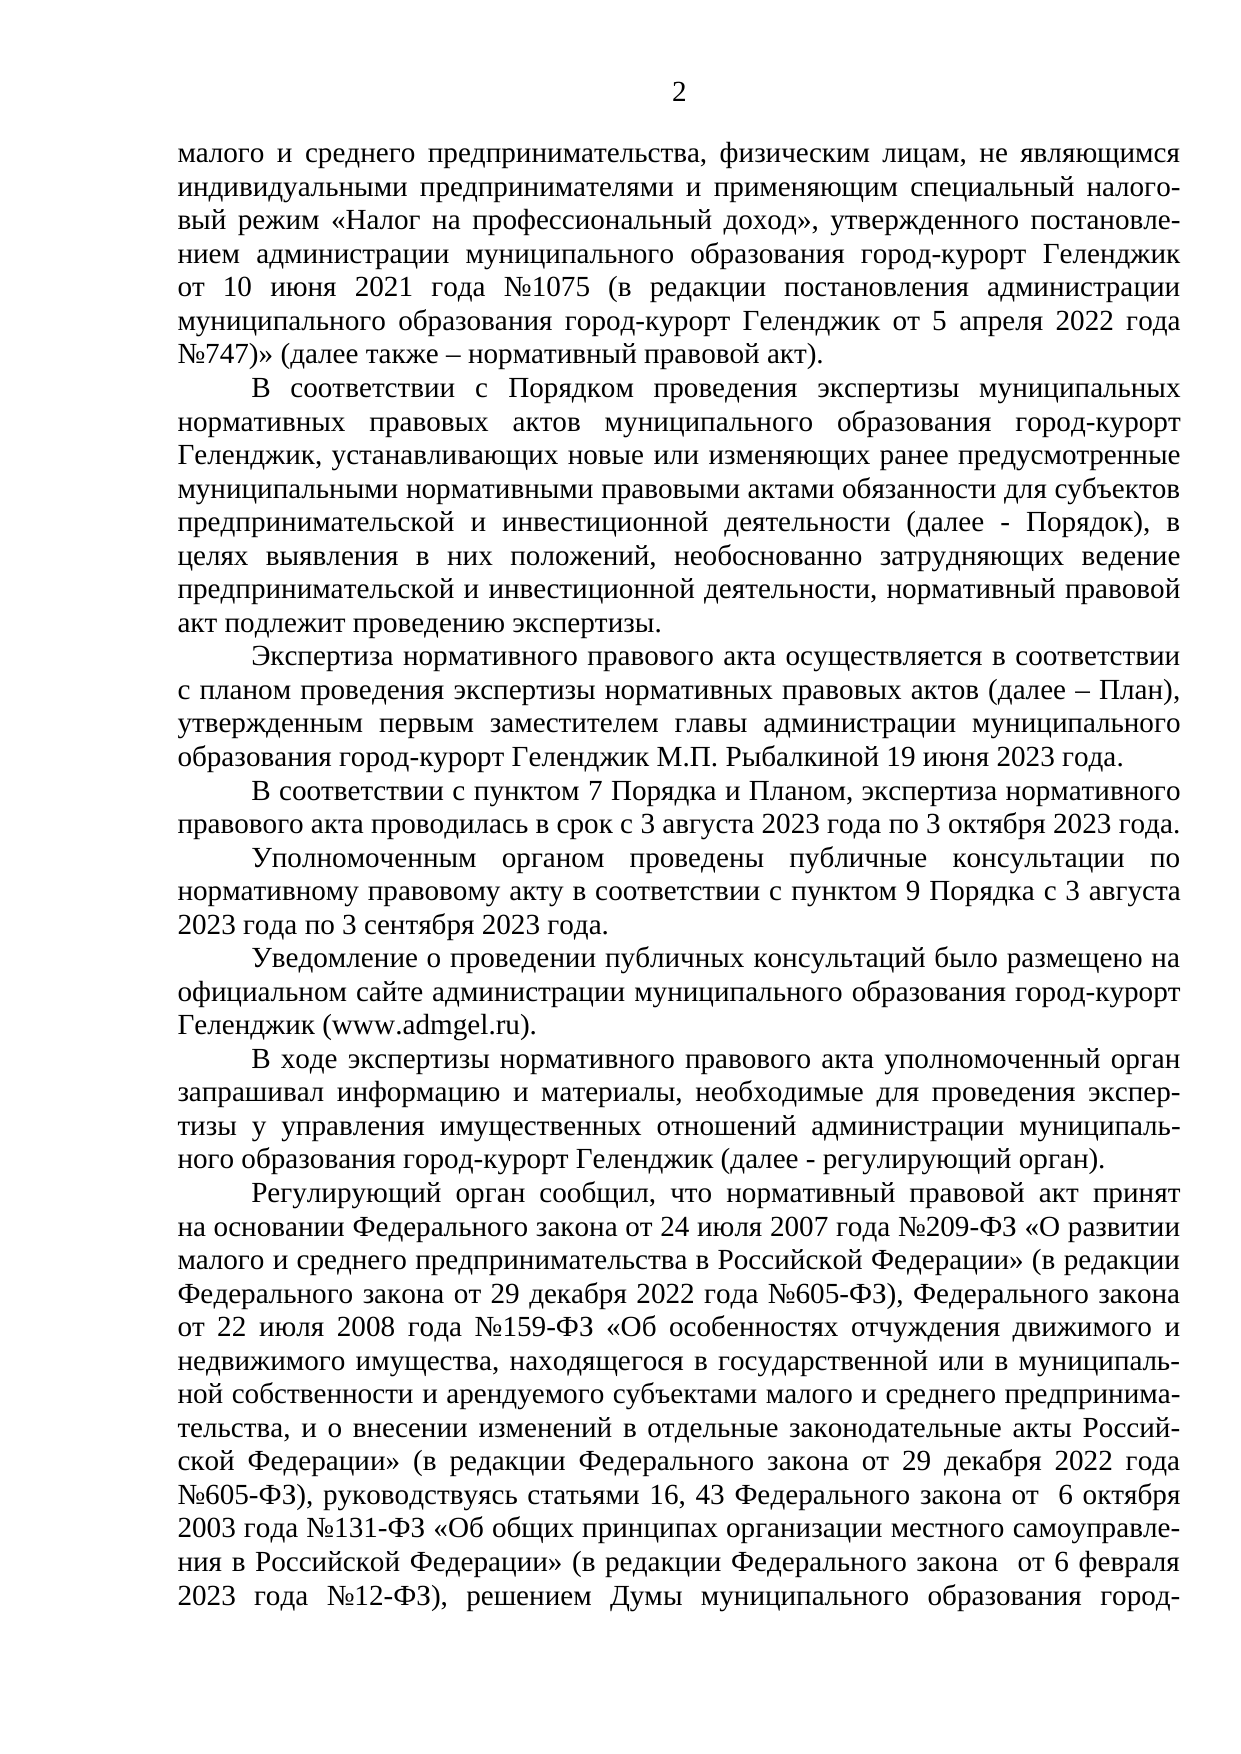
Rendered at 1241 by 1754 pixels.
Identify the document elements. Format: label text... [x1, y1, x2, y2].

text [177, 1175, 1181, 1611]
text Уполномоченным органом проведены публичные консультации по нормативному правовому акту в соответствии с пунктом 9 Порядка с 3 августа 2023 года по 3 сентября 2023 года. [177, 840, 1181, 940]
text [177, 135, 1181, 370]
text В ходе экспертизы нормативного правового акта уполномоченный орган запрашивал информацию и материалы, необходимые для проведения экспер-тизы у управления имущественных отношений администрации муниципаль-ного образования город-курорт Геленджик (далее - регулирующий орган). [177, 1041, 1181, 1175]
text В соответствии с Порядком проведения экспертизы муниципальных нормативных правовых актов муниципального образования город-курорт Геленджик, устанавливающих новые или изменяющих ранее предусмотренные муниципальными нормативными правовыми актами обязанности для субъектов предпринимательской и инвестиционной деятельности (далее - Порядок), в целях выявления в них положений, необоснованно затрудняющих ведение предпринимательской и инвестиционной деятельности, нормативный правовой акт подлежит проведению экспертизы. [177, 370, 1181, 638]
text Уведомление о проведении публичных консультаций было размещено на официальном сайте администрации муниципального образования город-курорт Геленджик (www.admgel.ru). [177, 940, 1181, 1041]
text В соответствии с пунктом 7 Порядка и Планом, экспертиза нормативного правового акта проводилась в срок с 3 августа 2023 года по 3 октября 2023 года. [177, 773, 1181, 840]
text Экспертиза нормативного правового акта осуществляется в соответствии с планом проведения экспертизы нормативных правовых актов (далее – План), утвержденным первым заместителем главы администрации муниципального образования город-курорт Геленджик М.П. Рыбалкиной 19 июня 2023 года. [177, 638, 1181, 773]
